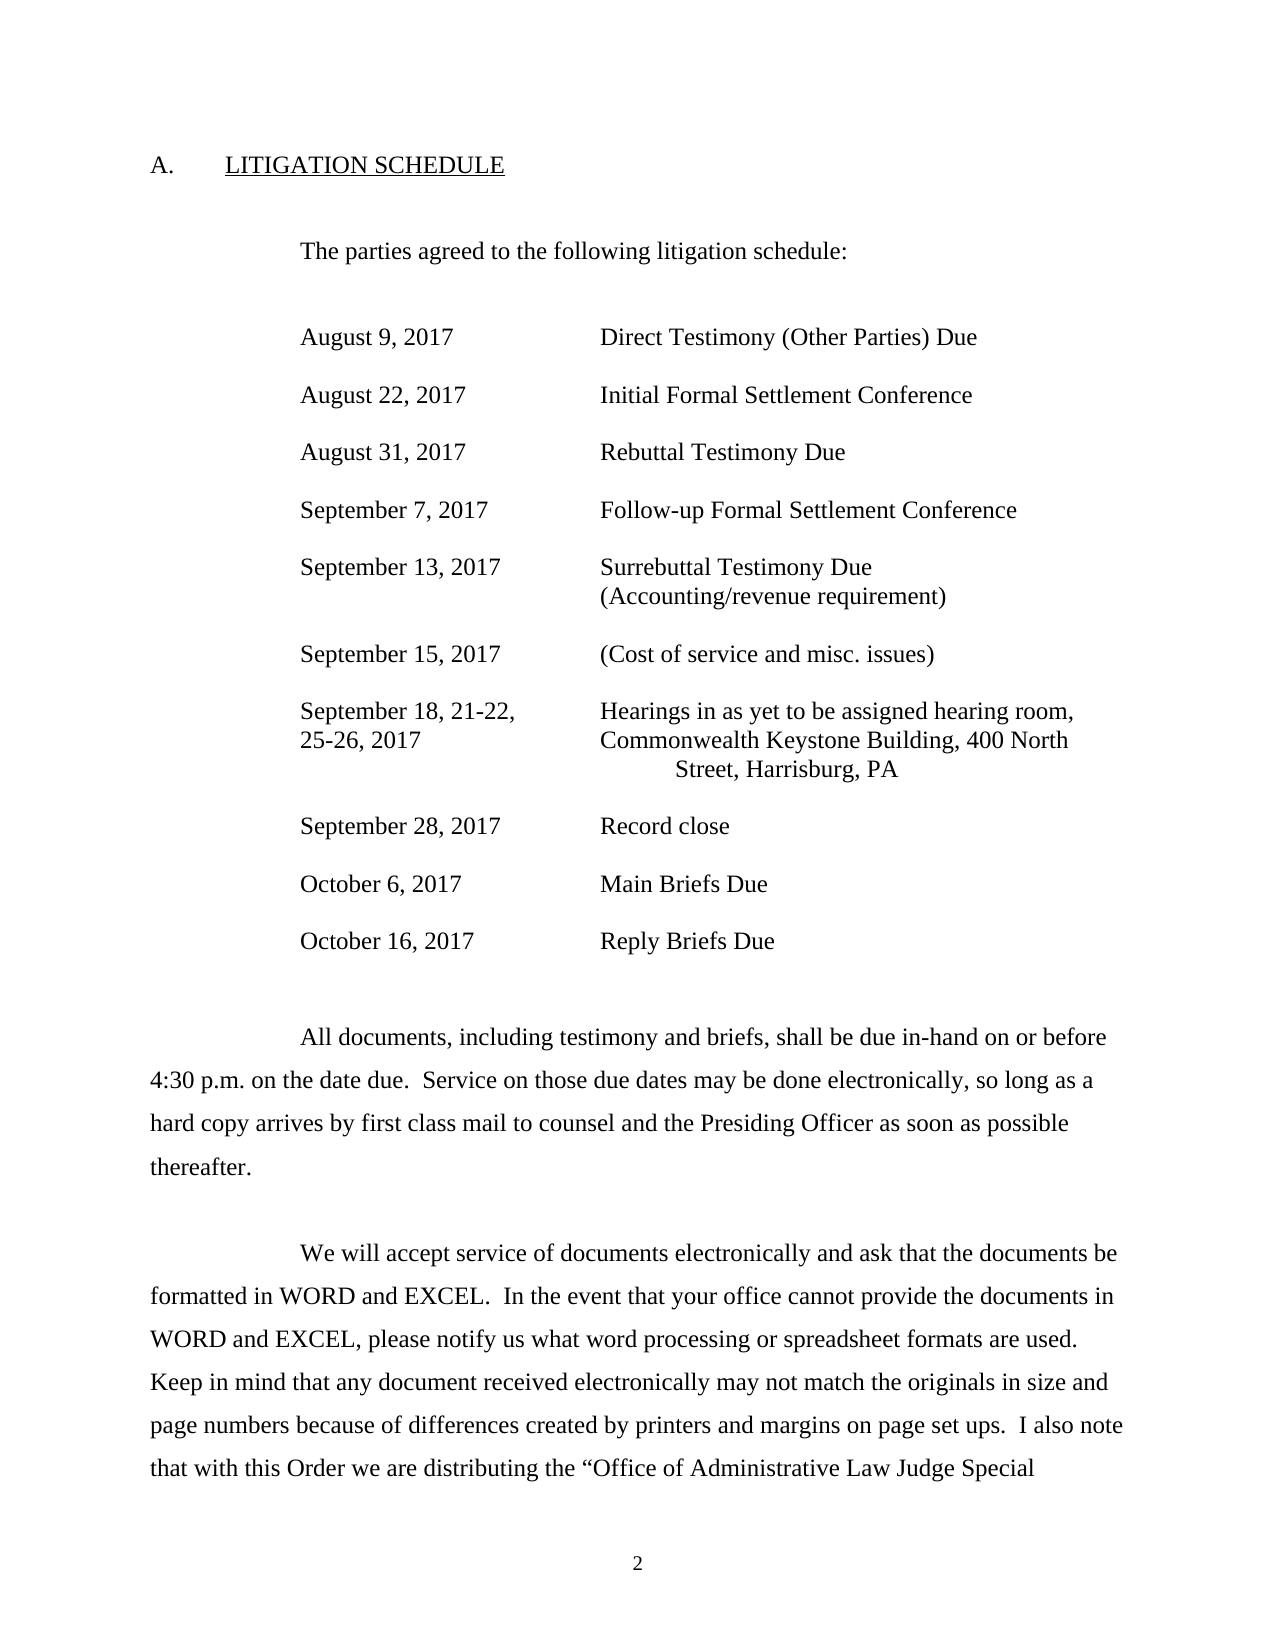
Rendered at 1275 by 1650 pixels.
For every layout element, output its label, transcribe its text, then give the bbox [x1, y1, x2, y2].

text 25-26, 2017 Commonwealth Keystone Building, 400 North Street, Harrisburg, PA [300, 725, 1125, 782]
text The parties agreed to the following litigation schedule: [150, 236, 1125, 265]
text All documents, including testimony and briefs, shall be due in-hand on or before 4:30 p.m. on the date due. Service on those due dates may be done electronically, so long as a hard copy arrives by first class mail to counsel and the Presiding Officer as soon as possible thereafter. [150, 1022, 1125, 1180]
text August 31, 2017 Rebuttal Testimony Due [300, 437, 1125, 466]
text September 15, 2017 (Cost of service and misc. issues) [300, 639, 1125, 667]
text A. LITIGATION SCHEDULE [150, 150, 1125, 179]
text October 6, 2017 Main Briefs Due [300, 869, 1125, 897]
text (Accounting/revenue requirement) [300, 581, 1125, 610]
text August 22, 2017 Initial Formal Settlement Conference [300, 380, 1125, 409]
text September 28, 2017 Record close [300, 811, 1125, 840]
text August 9, 2017 Direct Testimony (Other Parties) Due [300, 322, 1125, 351]
text September 13, 2017 Surrebuttal Testimony Due [300, 552, 1125, 581]
text September 7, 2017 Follow-up Formal Settlement Conference [300, 495, 1125, 524]
text September 18, 21-22, Hearings in as yet to be assigned hearing room, [300, 696, 1125, 725]
text October 16, 2017 Reply Briefs Due [300, 926, 1125, 955]
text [150, 1238, 1125, 1482]
